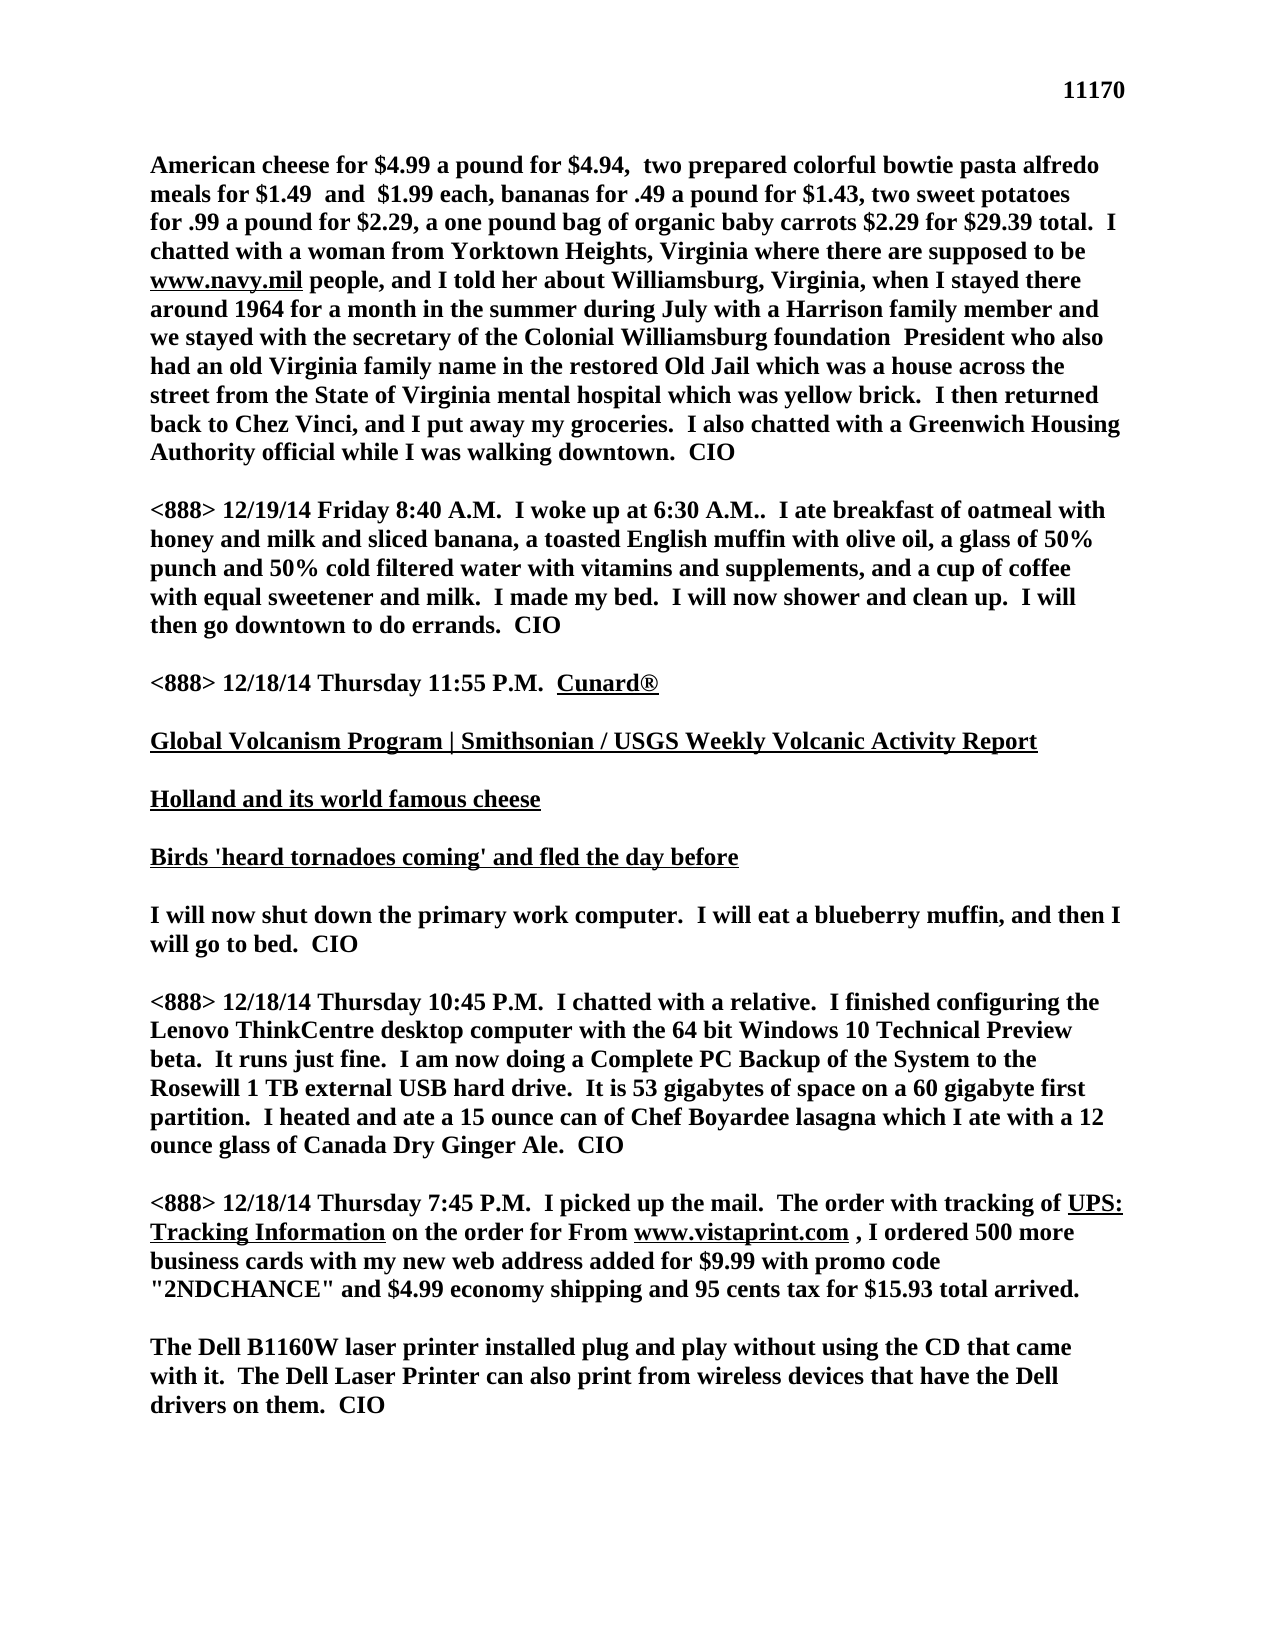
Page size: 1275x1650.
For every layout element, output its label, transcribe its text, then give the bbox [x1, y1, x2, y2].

text Birds 'heard tornadoes coming' and fled the day before [150, 842, 1125, 871]
text Global Volcanism Program | Smithsonian / USGS Weekly Volcanic Activity Report [150, 726, 1125, 755]
text <888> 12/18/14 Thursday 11:55 P.M. Cunard® [150, 668, 1125, 697]
text <888> 12/19/14 Friday 8:40 A.M. I woke up at 6:30 A.M.. I ate breakfast of oatmeal with honey and milk and sliced banana, a toasted English muffin with olive oil, a glass of 50% punch and 50% cold filtered water with vitamins and supplements, and a cup of coffee with equal sweetener and milk. I made my bed. I will now shower and clean up. I will then go downtown to do errands. CIO [150, 495, 1125, 639]
text Holland and its world famous cheese [150, 784, 1125, 813]
text <888> 12/18/14 Thursday 10:45 P.M. I chatted with a relative. I finished configuring the Lenovo ThinkCentre desktop computer with the 64 bit Windows 10 Technical Preview beta. It runs just fine. I am now doing a Complete PC Backup of the System to the Rosewill 1 TB external USB hard drive. It is 53 gigabytes of space on a 60 gigabyte first partition. I heated and ate a 15 ounce can of Chef Boyardee lasagna which I ate with a 12 ounce glass of Canada Dry Ginger Ale. CIO [150, 987, 1125, 1159]
text The Dell B1160W laser printer installed plug and play without using the CD that came with it. The Dell Laser Printer can also print from wireless devices that have the Dell drivers on them. CIO [150, 1332, 1125, 1419]
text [150, 150, 1125, 466]
text I will now shut down the primary work computer. I will eat a blueberry muffin, and then I will go to bed. CIO [150, 900, 1125, 957]
text <888> 12/18/14 Thursday 7:45 P.M. I picked up the mail. The order with tracking of UPS: Tracking Information on the order for From www.vistaprint.com , I ordered 500 more business cards with my new web address added for $9.99 with promo code "2NDCHANCE" and $4.99 economy shipping and 95 cents tax for $15.93 total arrived. [150, 1188, 1125, 1303]
